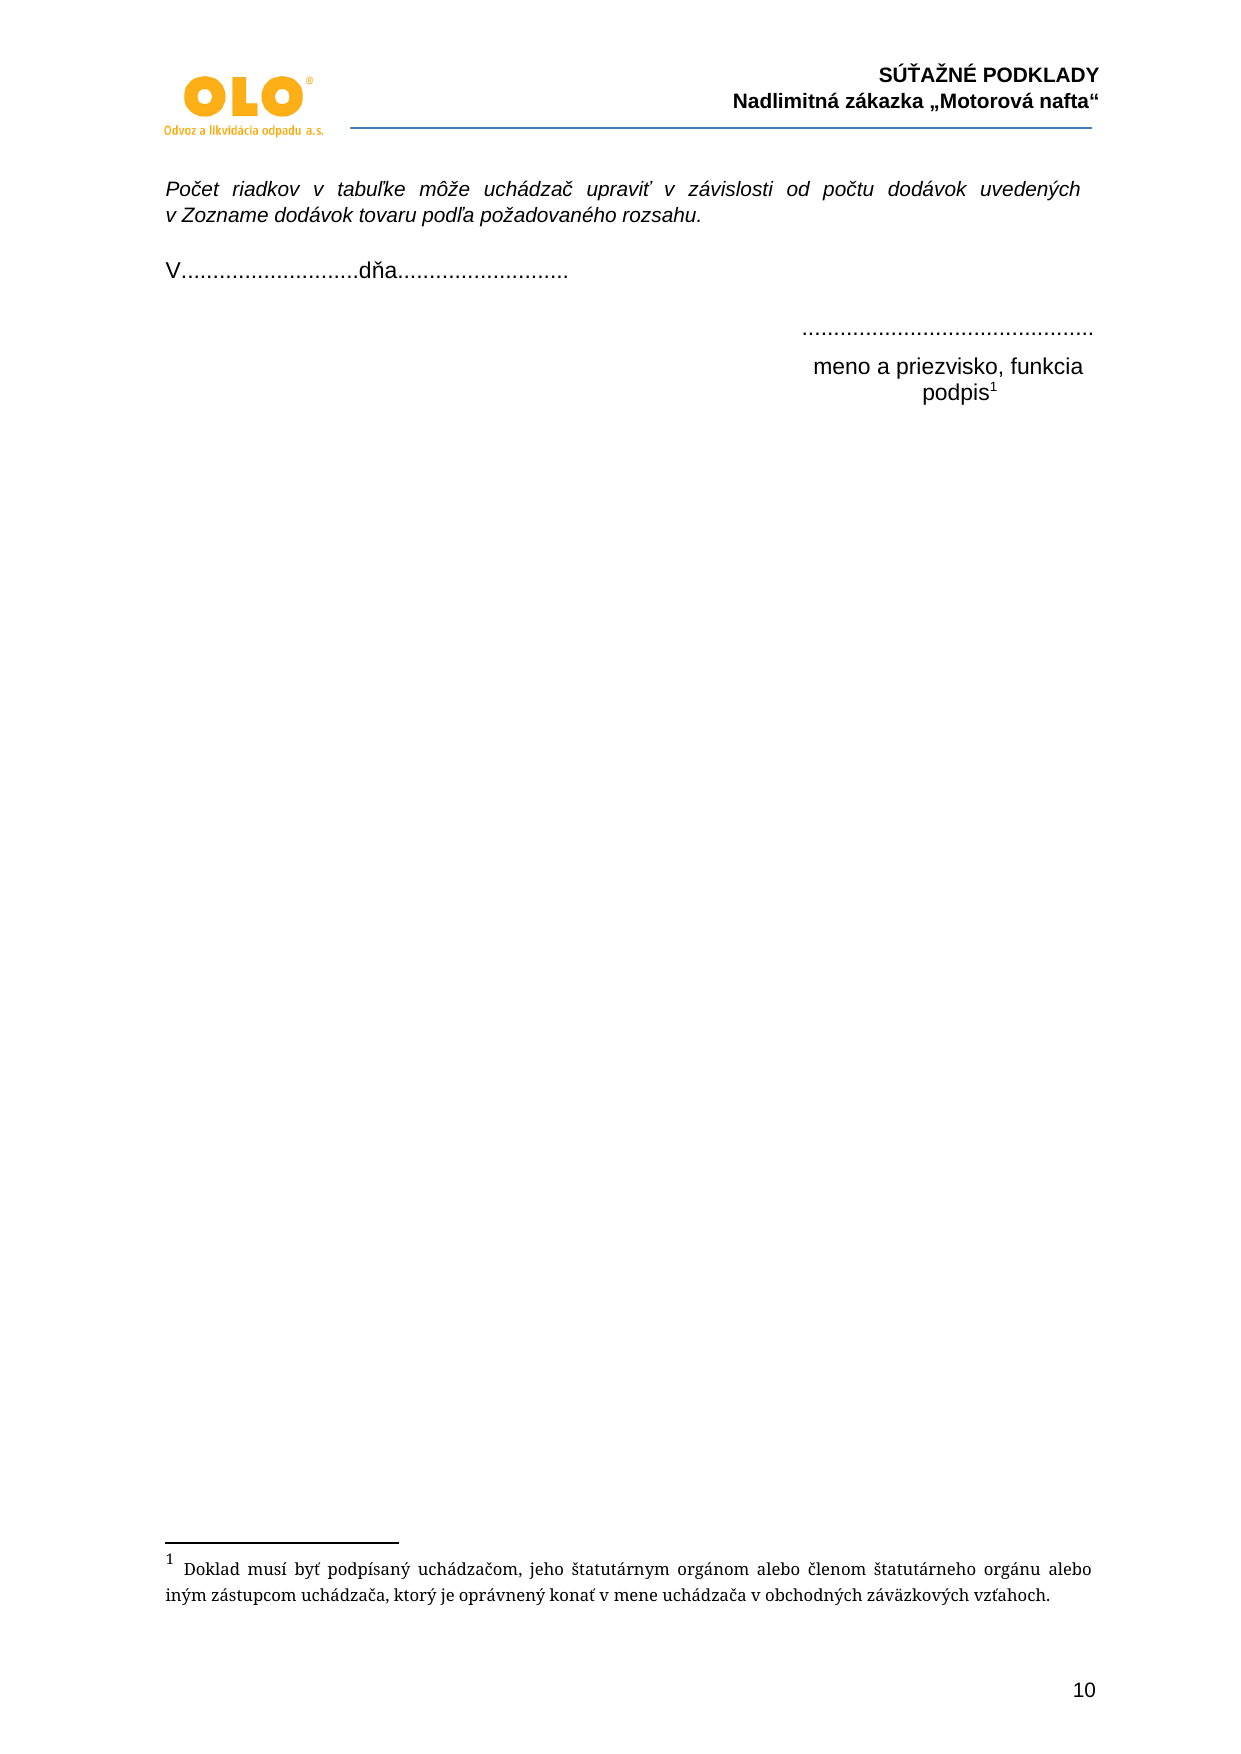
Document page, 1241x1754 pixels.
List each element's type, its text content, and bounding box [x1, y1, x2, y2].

text V............................dňa........................... [165, 257, 1096, 284]
picture [133, 61, 351, 139]
text meno a priezvisko, funkcia [800, 353, 1096, 379]
text podpis [829, 379, 1096, 406]
text Počet riadkov v tabuľke môže uchádzač upraviť v závislosti od počtu dodávok uvedených v Zozname dodávok tovaru podľa požadovaného rozsahu. [165, 177, 1096, 227]
text .............................................. [800, 314, 1096, 341]
